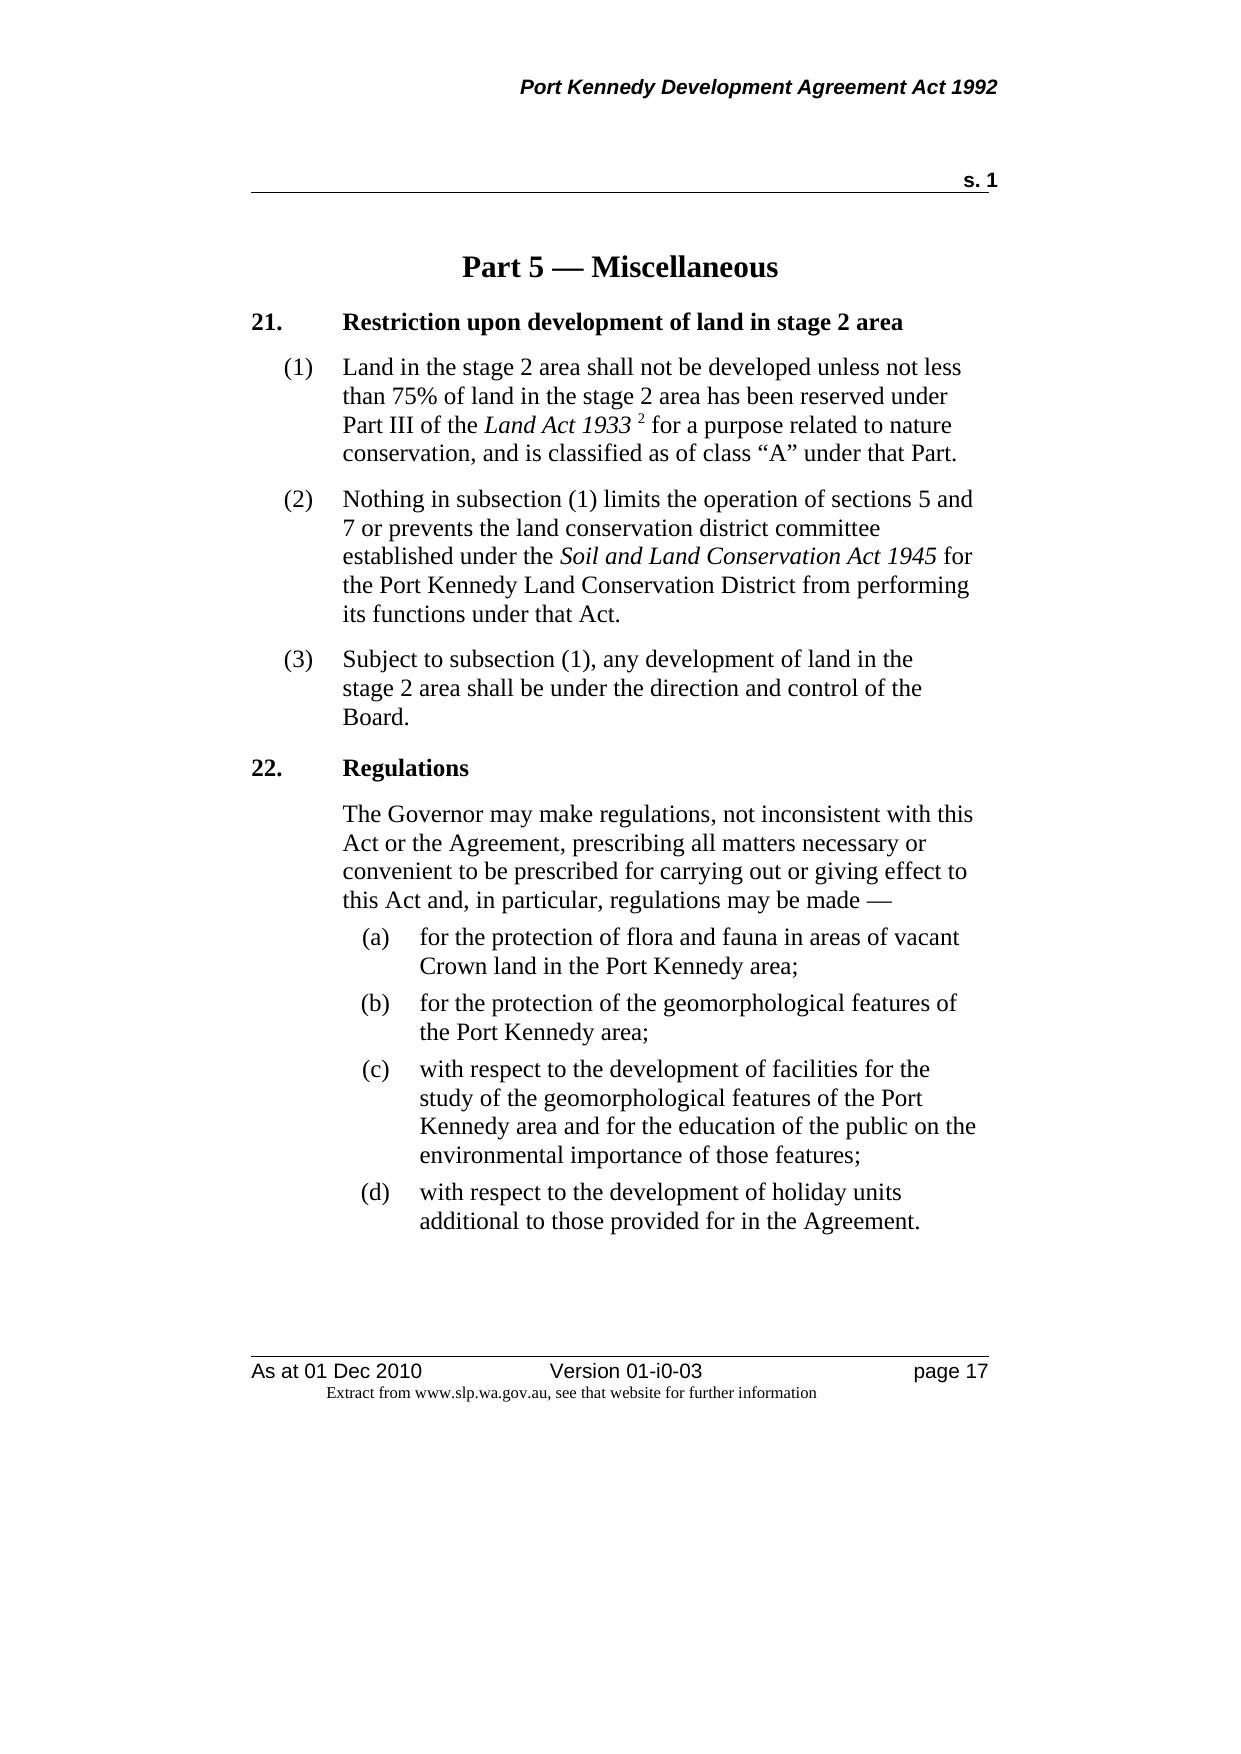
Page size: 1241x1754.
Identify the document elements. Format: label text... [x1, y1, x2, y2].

text (d) with respect to the development of holiday units additional to those provided for in the Agreement. [251, 1177, 989, 1235]
text (b) for the protection of the geomorphological features of the Port Kennedy area; [251, 988, 989, 1046]
text The Governor may make regulations, not inconsistent with this Act or the Agreement, prescribing all matters necessary or convenient to be prescribed for carrying out or giving effect to this Act and, in particular, regulations may be made — [251, 799, 989, 914]
text (a) for the protection of flora and fauna in areas of vacant Crown land in the Port Kennedy area; [251, 922, 989, 980]
subtitle 22. Regulations [251, 753, 989, 782]
subtitle 21. Restriction upon development of land in stage 2 area [251, 307, 989, 336]
text (c) with respect to the development of facilities for the study of the geomorphological features of the Port Kennedy area and for the education of the public on the environmental importance of those features; [251, 1054, 989, 1169]
subtitle Part 5 — Miscellaneous [251, 248, 989, 284]
text (3) Subject to subsection (1), any development of land in the stage 2 area shall be under the direction and control of the Board. [251, 644, 989, 731]
text (2) Nothing in subsection (1) limits the operation of sections 5 and 7 or prevents the land conservation district committee established under the Soil and Land Conservation Act 1945 for the Port Kennedy Land Conservation District from performing its functions under that Act. [251, 484, 989, 628]
text (1) Land in the stage 2 area shall not be developed unless not less than 75% of land in the stage 2 area has been reserved under Part III of the Land Act 1933 2 for a purpose related to nature conservation, and is classified as of class “A” under that Part. [251, 352, 989, 467]
